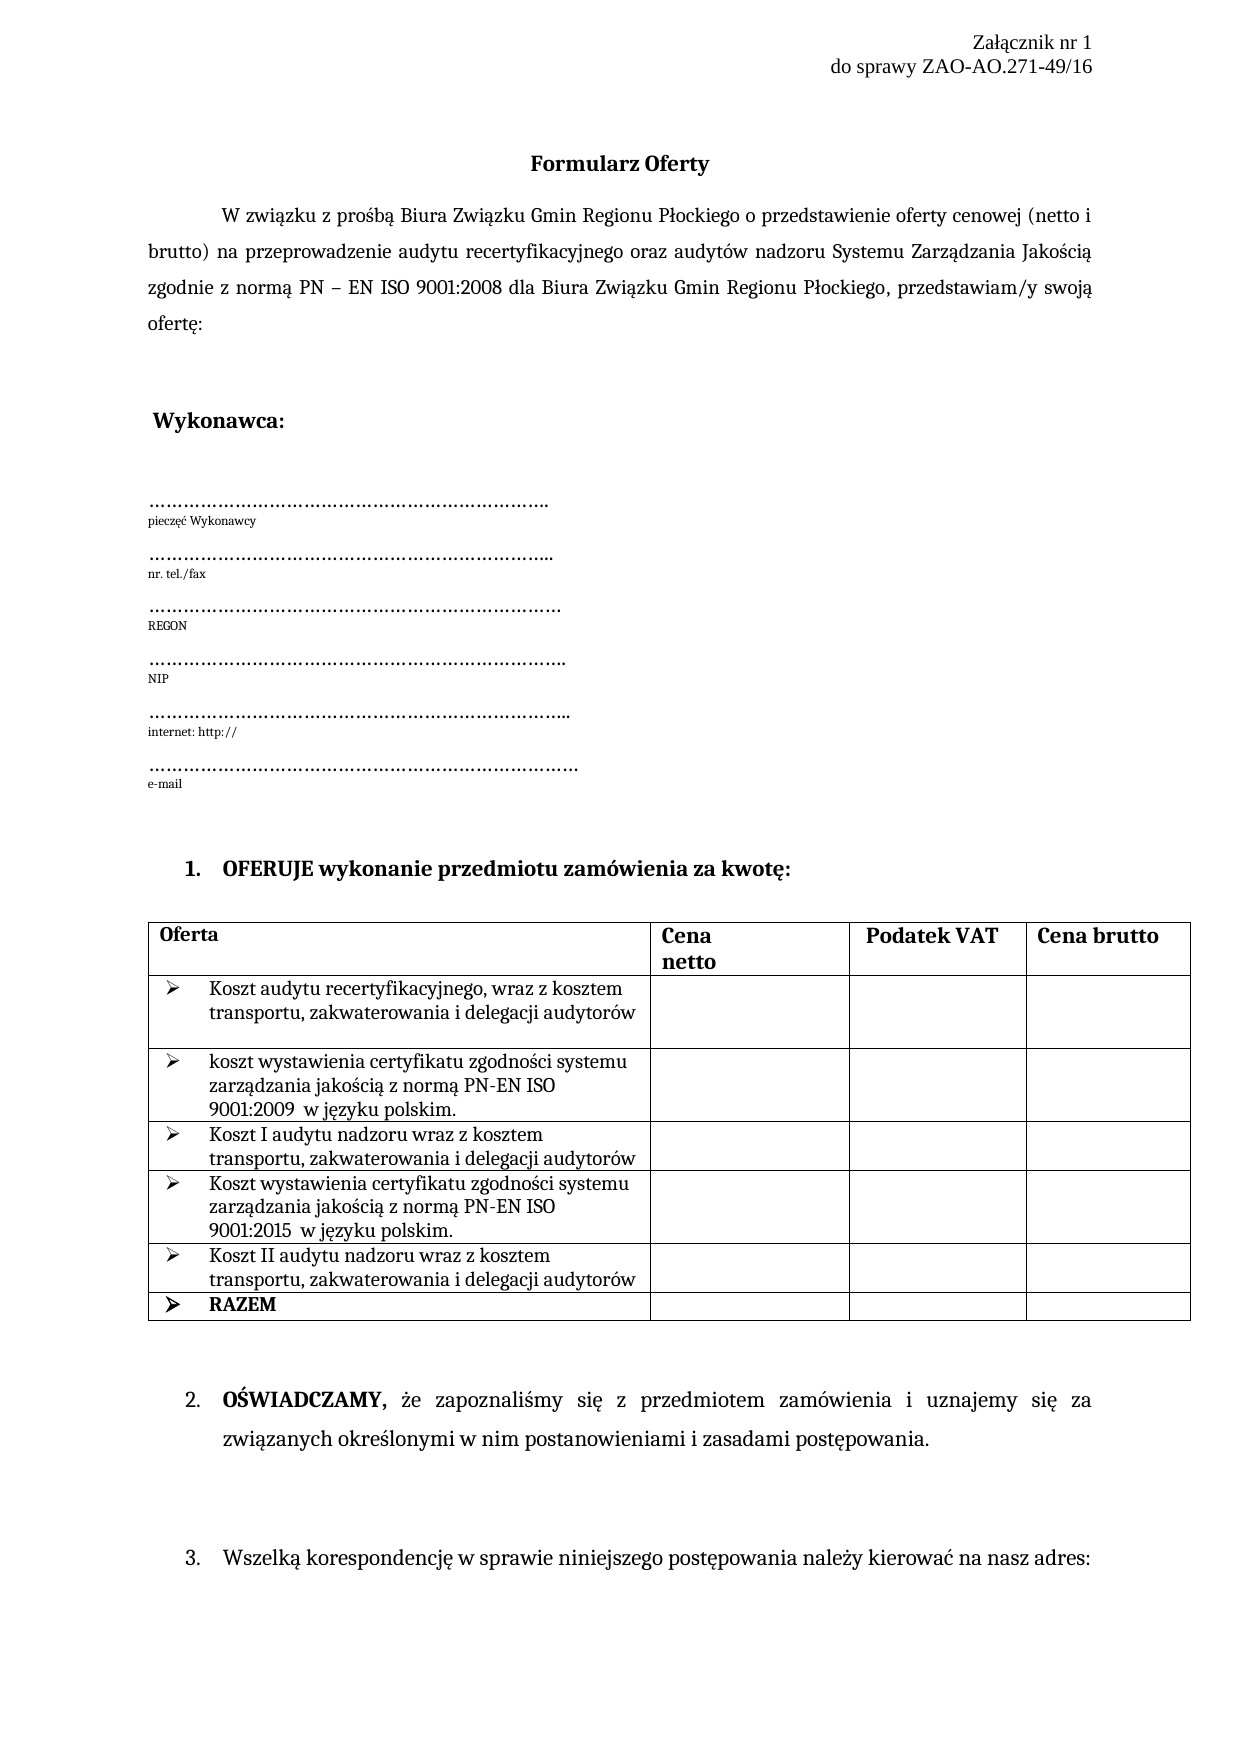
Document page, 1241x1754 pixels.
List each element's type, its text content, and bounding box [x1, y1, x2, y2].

table_cell Koszt I audytu nadzoru wraz z kosztem transportu, zakwaterowania i delegacji audytorów [149, 1122, 650, 1170]
table_cell [1027, 1293, 1190, 1319]
table_cell [651, 1293, 849, 1319]
table_cell koszt wystawienia certyfikatu zgodności systemu zarządzania jakością z normą PN-EN ISO 9001:2009 w języku polskim. [149, 1049, 650, 1121]
text ………………………………………………………………… [148, 750, 1092, 777]
table_cell [1027, 1171, 1190, 1243]
table_cell [1027, 1244, 1190, 1292]
table_cell [651, 1122, 849, 1170]
text pieczęć Wykonawcy [148, 513, 1092, 539]
table_cell [651, 976, 849, 1048]
table_cell [651, 1171, 849, 1243]
table_cell [850, 1122, 1026, 1170]
text Formularz Oferty [148, 151, 1092, 177]
table_cell [651, 1244, 849, 1292]
text ………………………………………………………………. [148, 645, 1092, 671]
table_header Cena netto [651, 923, 849, 975]
list OŚWIADCZAMY, że zapoznaliśmy się z przedmiotem zamówienia i uznajemy się za związanych określonymi w nim postanowieniami i zasadami postępowania. [185, 1386, 1092, 1452]
table_cell [1027, 1122, 1190, 1170]
text ……………………………………………………………… [148, 592, 1092, 619]
text internet: http:// [148, 724, 1092, 750]
text nr. tel./fax [148, 566, 1092, 592]
table_cell [850, 1244, 1026, 1292]
text REGON [148, 619, 1092, 645]
table_cell [850, 1293, 1026, 1319]
table_cell RAZEM [149, 1293, 650, 1319]
table_header Cena brutto [1027, 923, 1190, 975]
table_cell [850, 976, 1026, 1048]
table_cell [651, 1049, 849, 1121]
table_header Podatek VAT [850, 923, 1026, 975]
list Wszelką korespondencję w sprawie niniejszego postępowania należy kierować na nasz adres: [185, 1544, 1092, 1571]
table_cell [850, 1049, 1026, 1121]
text NIP [148, 671, 1092, 698]
table_cell Koszt audytu recertyfikacyjnego, wraz z kosztem transportu, zakwaterowania i delegacji audytorów [149, 976, 650, 1048]
text W związku z prośbą Biura Związku Gmin Regionu Płockiego o przedstawienie oferty cenowej (netto i brutto) na przeprowadzenie audytu recertyfikacyjnego oraz audytów nadzoru Systemu Zarządzania Jakością zgodnie z normą PN – EN ISO 9001:2008 dla Biura Związku Gmin Regionu Płockiego, przedstawiam/y swoją ofertę: [148, 204, 1092, 336]
text …………………………………………………………….. [148, 539, 1092, 566]
table_cell [1027, 976, 1190, 1048]
table_header Oferta [149, 923, 650, 975]
text Wykonawca: [148, 408, 1092, 434]
list OFERUJE wykonanie przedmiotu zamówienia za kwotę: [185, 856, 1092, 882]
text ……………………………………………………………….. [148, 698, 1092, 724]
text ……………………………………………………………. [148, 487, 1092, 513]
table_cell [850, 1171, 1026, 1243]
table_cell Koszt II audytu nadzoru wraz z kosztem transportu, zakwaterowania i delegacji audytorów [149, 1244, 650, 1292]
table_cell Koszt wystawienia certyfikatu zgodności systemu zarządzania jakością z normą PN-EN ISO 9001:2015 w języku polskim. [149, 1171, 650, 1243]
table_cell [1027, 1049, 1190, 1121]
text e-mail [148, 777, 1092, 803]
